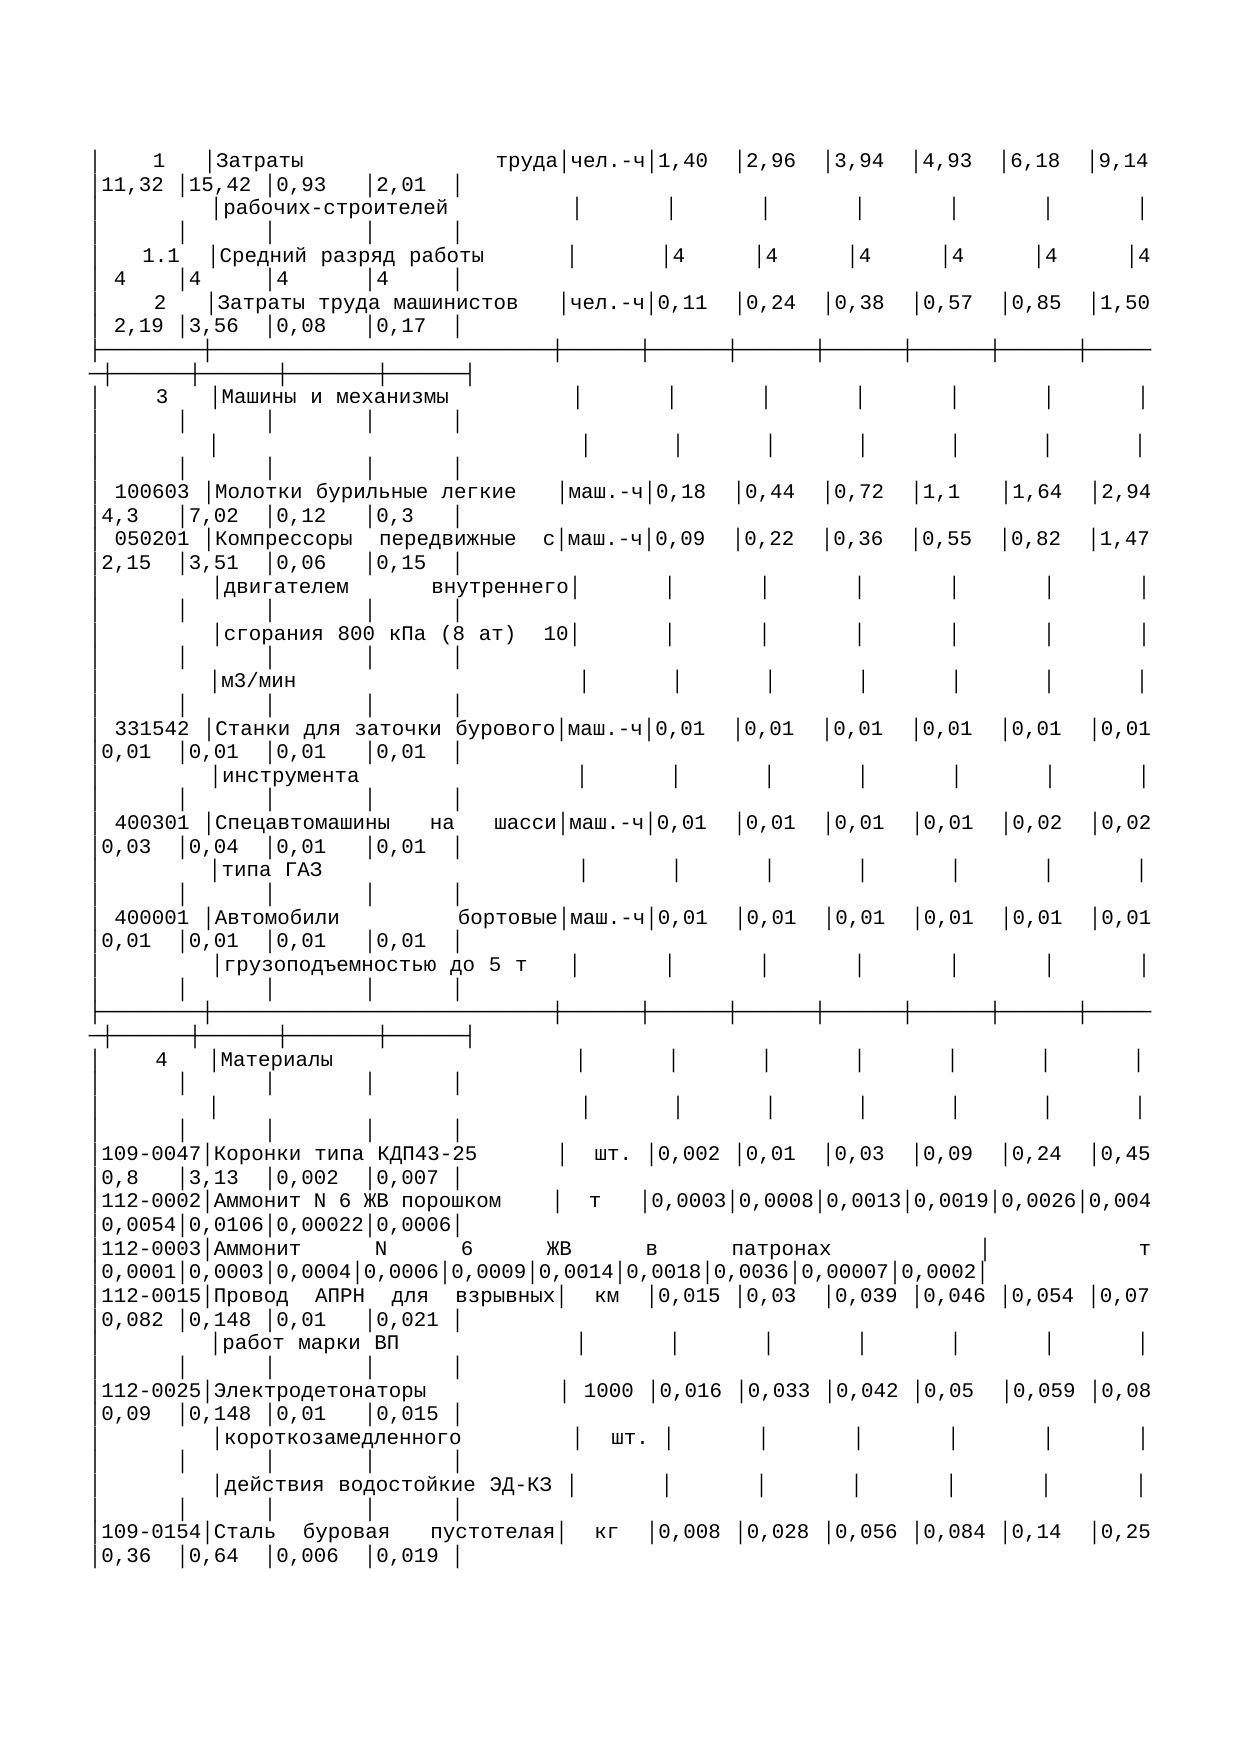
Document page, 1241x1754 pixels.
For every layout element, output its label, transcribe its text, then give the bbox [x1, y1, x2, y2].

text │ 100603 │Молотки бурильные легкие │маш.-ч│0,18 │0,44 │0,72 │1,1 │1,64 │2,94 │4,3 │7,02 │0,12 │0,3 │ [88, 481, 1152, 528]
text │ │инструмента │ │ │ │ │ │ │ │ │ │ │ │ [88, 765, 1152, 812]
text │ │работ марки ВП │ │ │ │ │ │ │ │ │ │ │ │ [88, 1332, 1152, 1379]
text │ │короткозамедленного │ шт. │ │ │ │ │ │ │ │ │ │ │ [88, 1427, 1152, 1474]
text │ │действия водостойкие ЭД-КЗ │ │ │ │ │ │ │ │ │ │ │ │ [88, 1474, 1152, 1521]
text │ │рабочих-строителей │ │ │ │ │ │ │ │ │ │ │ │ [88, 197, 1152, 244]
text │ 331542 │Станки для заточки бурового│маш.-ч│0,01 │0,01 │0,01 │0,01 │0,01 │0,01 │0,01 │0,01 │0,01 │0,01 │ [88, 717, 1152, 765]
text ├────────┼───────────────────────────┼──────┼──────┼──────┼──────┼──────┼──────┼──────┼──────┼──────┼───────┼──────┤ [88, 339, 1152, 386]
text │ 2 │Затраты труда машинистов │чел.-ч│0,11 │0,24 │0,38 │0,57 │0,85 │1,50 │ 2,19 │3,56 │0,08 │0,17 │ [88, 292, 1152, 339]
text │ 3 │Машины и механизмы │ │ │ │ │ │ │ │ │ │ │ │ [88, 386, 1152, 434]
text │ │двигателем внутреннего│ │ │ │ │ │ │ │ │ │ │ │ [88, 576, 1152, 623]
text │112-0015│Провод АПРН для взрывных│ км │0,015 │0,03 │0,039 │0,046 │0,054 │0,07 │0,082 │0,148 │0,01 │0,021 │ [88, 1285, 1152, 1332]
text │ 1 │Затраты труда│чел.-ч│1,40 │2,96 │3,94 │4,93 │6,18 │9,14 │11,32 │15,42 │0,93 │2,01 │ [88, 150, 1152, 197]
text │ 1.1 │Средний разряд работы │ │4 │4 │4 │4 │4 │4 │ 4 │4 │4 │4 │ [88, 244, 1152, 292]
text │112-0002│Аммонит N 6 ЖВ порошком │ т │0,0003│0,0008│0,0013│0,0019│0,0026│0,004 │0,0054│0,0106│0,00022│0,0006│ [88, 1190, 1152, 1238]
text │ │ │ │ │ │ │ │ │ │ │ │ │ │ [88, 1096, 1152, 1143]
text │109-0047│Коронки типа КДП43-25 │ шт. │0,002 │0,01 │0,03 │0,09 │0,24 │0,45 │0,8 │3,13 │0,002 │0,007 │ [88, 1143, 1152, 1190]
text │ │ │ │ │ │ │ │ │ │ │ │ │ │ [88, 434, 1152, 481]
text │109-0154│Сталь буровая пустотелая│ кг │0,008 │0,028 │0,056 │0,084 │0,14 │0,25 │0,36 │0,64 │0,006 │0,019 │ [88, 1521, 1152, 1569]
text │ │типа ГАЗ │ │ │ │ │ │ │ │ │ │ │ │ [88, 859, 1152, 907]
text │112-0003│Аммонит N 6 ЖВ в патронах │ т │0,0001│0,0003│0,0004│0,0006│0,0009│0,0014│0,0018│0,0036│0,00007│0,0002│ [88, 1238, 1152, 1285]
text │ 050201 │Компрессоры передвижные с│маш.-ч│0,09 │0,22 │0,36 │0,55 │0,82 │1,47 │2,15 │3,51 │0,06 │0,15 │ [88, 528, 1152, 576]
text │ │м3/мин │ │ │ │ │ │ │ │ │ │ │ │ [88, 670, 1152, 717]
text │ 4 │Материалы │ │ │ │ │ │ │ │ │ │ │ │ [88, 1048, 1152, 1096]
text │ │грузоподъемностью до 5 т │ │ │ │ │ │ │ │ │ │ │ │ [88, 954, 1152, 1001]
text │112-0025│Электродетонаторы │ 1000 │0,016 │0,033 │0,042 │0,05 │0,059 │0,08 │0,09 │0,148 │0,01 │0,015 │ [88, 1379, 1152, 1427]
text │ 400301 │Спецавтомашины на шасси│маш.-ч│0,01 │0,01 │0,01 │0,01 │0,02 │0,02 │0,03 │0,04 │0,01 │0,01 │ [88, 812, 1152, 859]
text ├────────┼───────────────────────────┼──────┼──────┼──────┼──────┼──────┼──────┼──────┼──────┼──────┼───────┼──────┤ [88, 1001, 1152, 1048]
text │ 400001 │Автомобили бортовые│маш.-ч│0,01 │0,01 │0,01 │0,01 │0,01 │0,01 │0,01 │0,01 │0,01 │0,01 │ [88, 907, 1152, 954]
text │ │сгорания 800 кПа (8 ат) 10│ │ │ │ │ │ │ │ │ │ │ │ [88, 623, 1152, 670]
